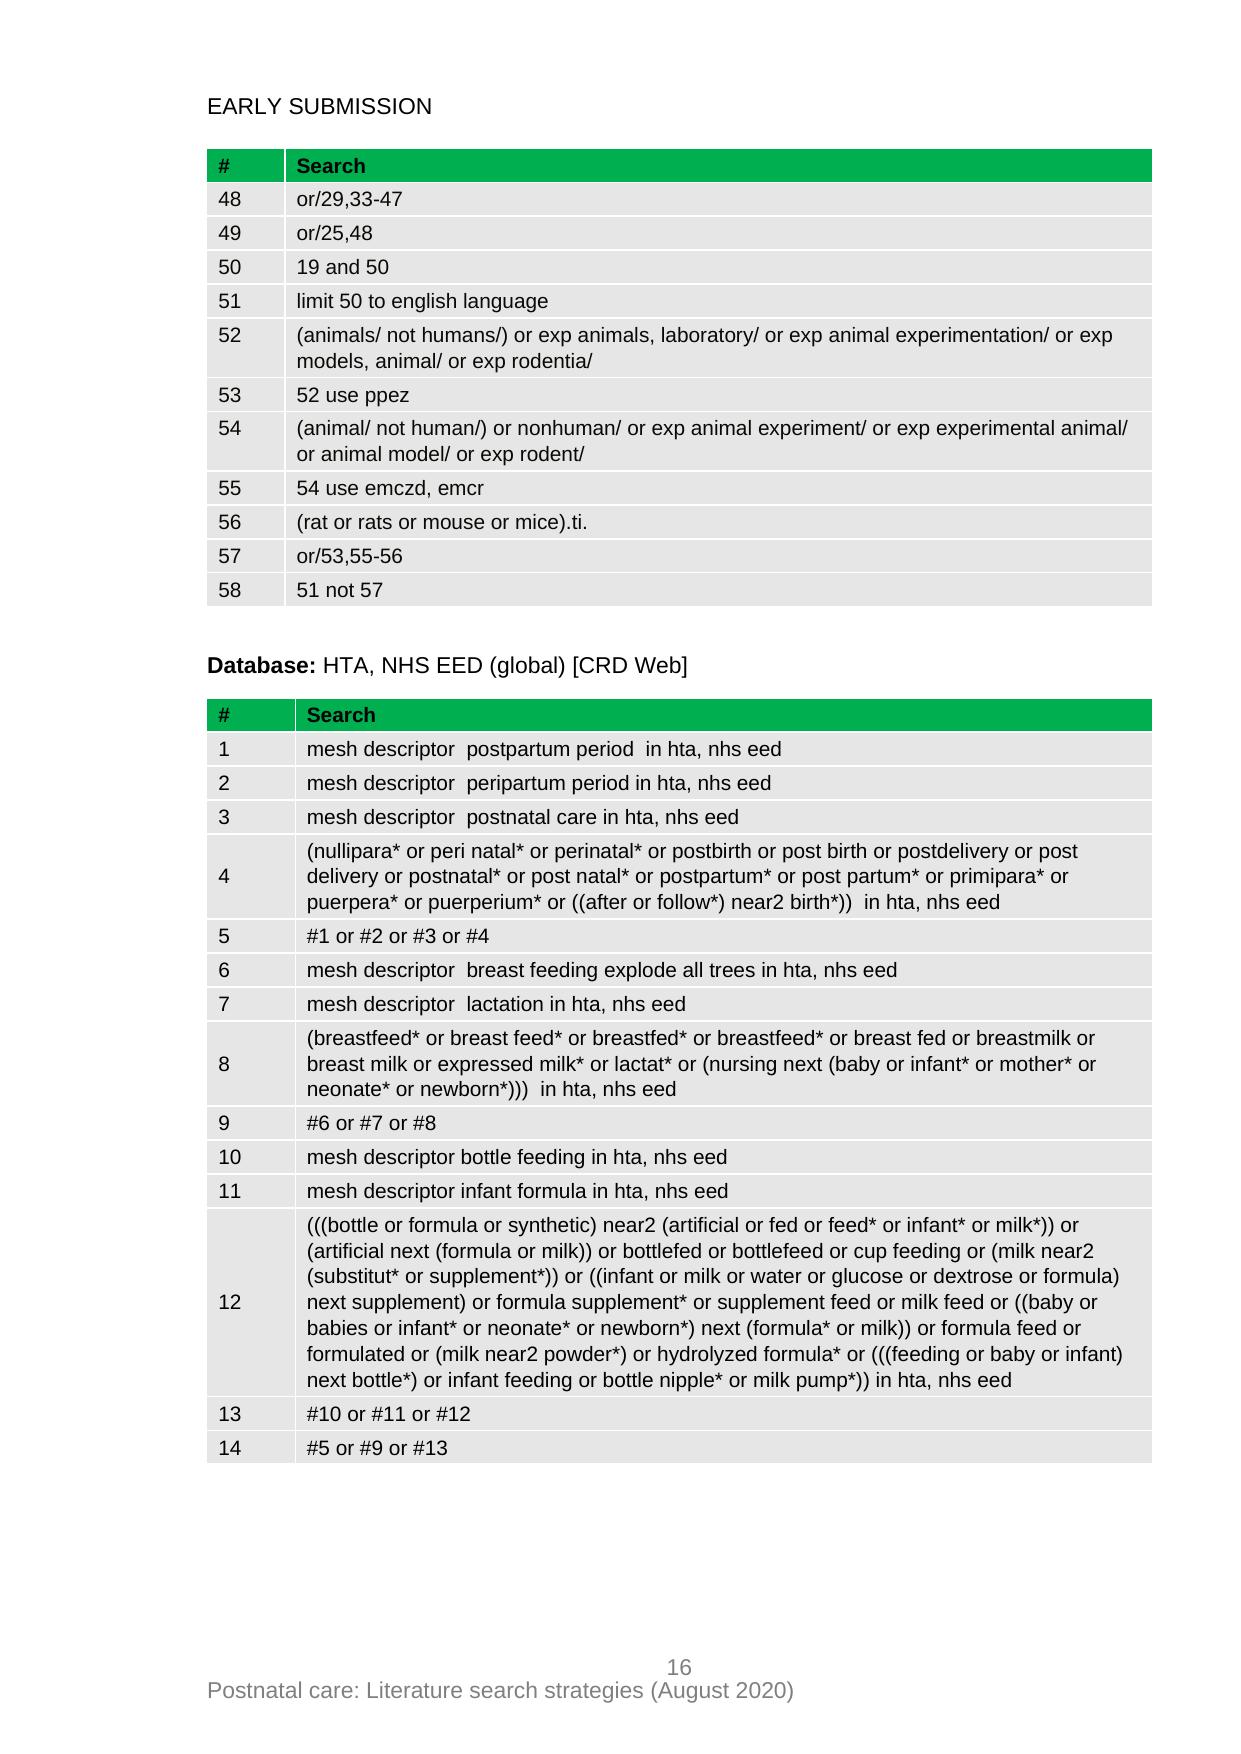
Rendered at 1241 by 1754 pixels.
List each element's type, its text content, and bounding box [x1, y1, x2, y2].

table_cell #6 or #7 or #8 [296, 1107, 1152, 1139]
table_cell mesh descriptor bottle feeding in hta, nhs eed [296, 1141, 1152, 1173]
table_cell or/53,55-56 [286, 540, 1152, 572]
table_cell (rat or rats or mouse or mice).ti. [286, 506, 1152, 538]
table_cell 4 [207, 835, 295, 918]
table_cell 54 [207, 412, 284, 470]
table_cell 51 not 57 [286, 573, 1152, 606]
table_cell 51 [207, 285, 284, 317]
table_cell 11 [207, 1175, 295, 1207]
table_header # [207, 149, 284, 182]
table_cell 19 and 50 [286, 251, 1152, 283]
table_cell or/29,33-47 [286, 183, 1152, 215]
table_cell 50 [207, 251, 284, 283]
table_cell 2 [207, 767, 295, 799]
table_cell 12 [207, 1209, 295, 1396]
table_cell 9 [207, 1107, 295, 1139]
table_cell 57 [207, 540, 284, 572]
table_cell 8 [207, 1022, 295, 1105]
table_cell 52 use ppez [286, 378, 1152, 411]
table_cell 54 use emczd, emcr [286, 472, 1152, 504]
table_header # [207, 699, 295, 731]
table_cell mesh descriptor breast feeding explode all trees in hta, nhs eed [296, 954, 1152, 986]
table_cell mesh descriptor postpartum period in hta, nhs eed [296, 733, 1152, 765]
table_cell or/25,48 [286, 217, 1152, 249]
table_cell (((bottle or formula or synthetic) near2 (artificial or fed or feed* or infant* or milk*)) or (artificial next (formula or milk)) or bottlefed or bottlefeed or cup feeding or (milk near2 (substitut* or supplement*)) or ((infant or milk or water or glucose or dextrose or formula) next supplement) or formula supplement* or supplement feed or milk feed or ((baby or babies or infant* or neonate* or newborn*) next (formula* or milk)) or formula feed or formulated or (milk near2 powder*) or hydrolyzed formula* or (((feeding or baby or infant) next bottle*) or infant feeding or bottle nipple* or milk pump*)) in hta, nhs eed [296, 1209, 1152, 1396]
table_cell 55 [207, 472, 284, 504]
table_cell 58 [207, 573, 284, 606]
table_cell (animals/ not humans/) or exp animals, laboratory/ or exp animal experimentation/ or exp models, animal/ or exp rodentia/ [286, 319, 1152, 377]
table_cell #10 or #11 or #12 [296, 1397, 1152, 1430]
table_cell mesh descriptor peripartum period in hta, nhs eed [296, 767, 1152, 799]
table_cell 49 [207, 217, 284, 249]
table_cell 10 [207, 1141, 295, 1173]
table_cell limit 50 to english language [286, 285, 1152, 317]
table_cell #1 or #2 or #3 or #4 [296, 920, 1152, 952]
table_cell 5 [207, 920, 295, 952]
table_cell mesh descriptor lactation in hta, nhs eed [296, 988, 1152, 1020]
table_cell 1 [207, 733, 295, 765]
table_cell 7 [207, 988, 295, 1020]
table_cell 14 [207, 1431, 295, 1463]
table_cell mesh descriptor infant formula in hta, nhs eed [296, 1175, 1152, 1207]
table_cell #5 or #9 or #13 [296, 1431, 1152, 1463]
table_cell (breastfeed* or breast feed* or breastfed* or breastfeed* or breast fed or breastmilk or breast milk or expressed milk* or lactat* or (nursing next (baby or infant* or mother* or neonate* or newborn*))) in hta, nhs eed [296, 1022, 1152, 1105]
text Database: HTA, NHS EED (global) [CRD Web] [207, 652, 1152, 679]
table_cell 13 [207, 1397, 295, 1430]
table_cell (nullipara* or peri natal* or perinatal* or postbirth or post birth or postdelivery or post delivery or postnatal* or post natal* or postpartum* or post partum* or primipara* or puerpera* or puerperium* or ((after or follow*) near2 birth*)) in hta, nhs eed [296, 835, 1152, 918]
table_cell 6 [207, 954, 295, 986]
table_cell 48 [207, 183, 284, 215]
table_cell 53 [207, 378, 284, 411]
table_cell (animal/ not human/) or nonhuman/ or exp animal experiment/ or exp experimental animal/ or animal model/ or exp rodent/ [286, 412, 1152, 470]
table_header Search [296, 699, 1152, 731]
table_cell 3 [207, 801, 295, 833]
table_cell mesh descriptor postnatal care in hta, nhs eed [296, 801, 1152, 833]
table_header Search [286, 149, 1152, 182]
table_cell 56 [207, 506, 284, 538]
table_cell 52 [207, 319, 284, 377]
